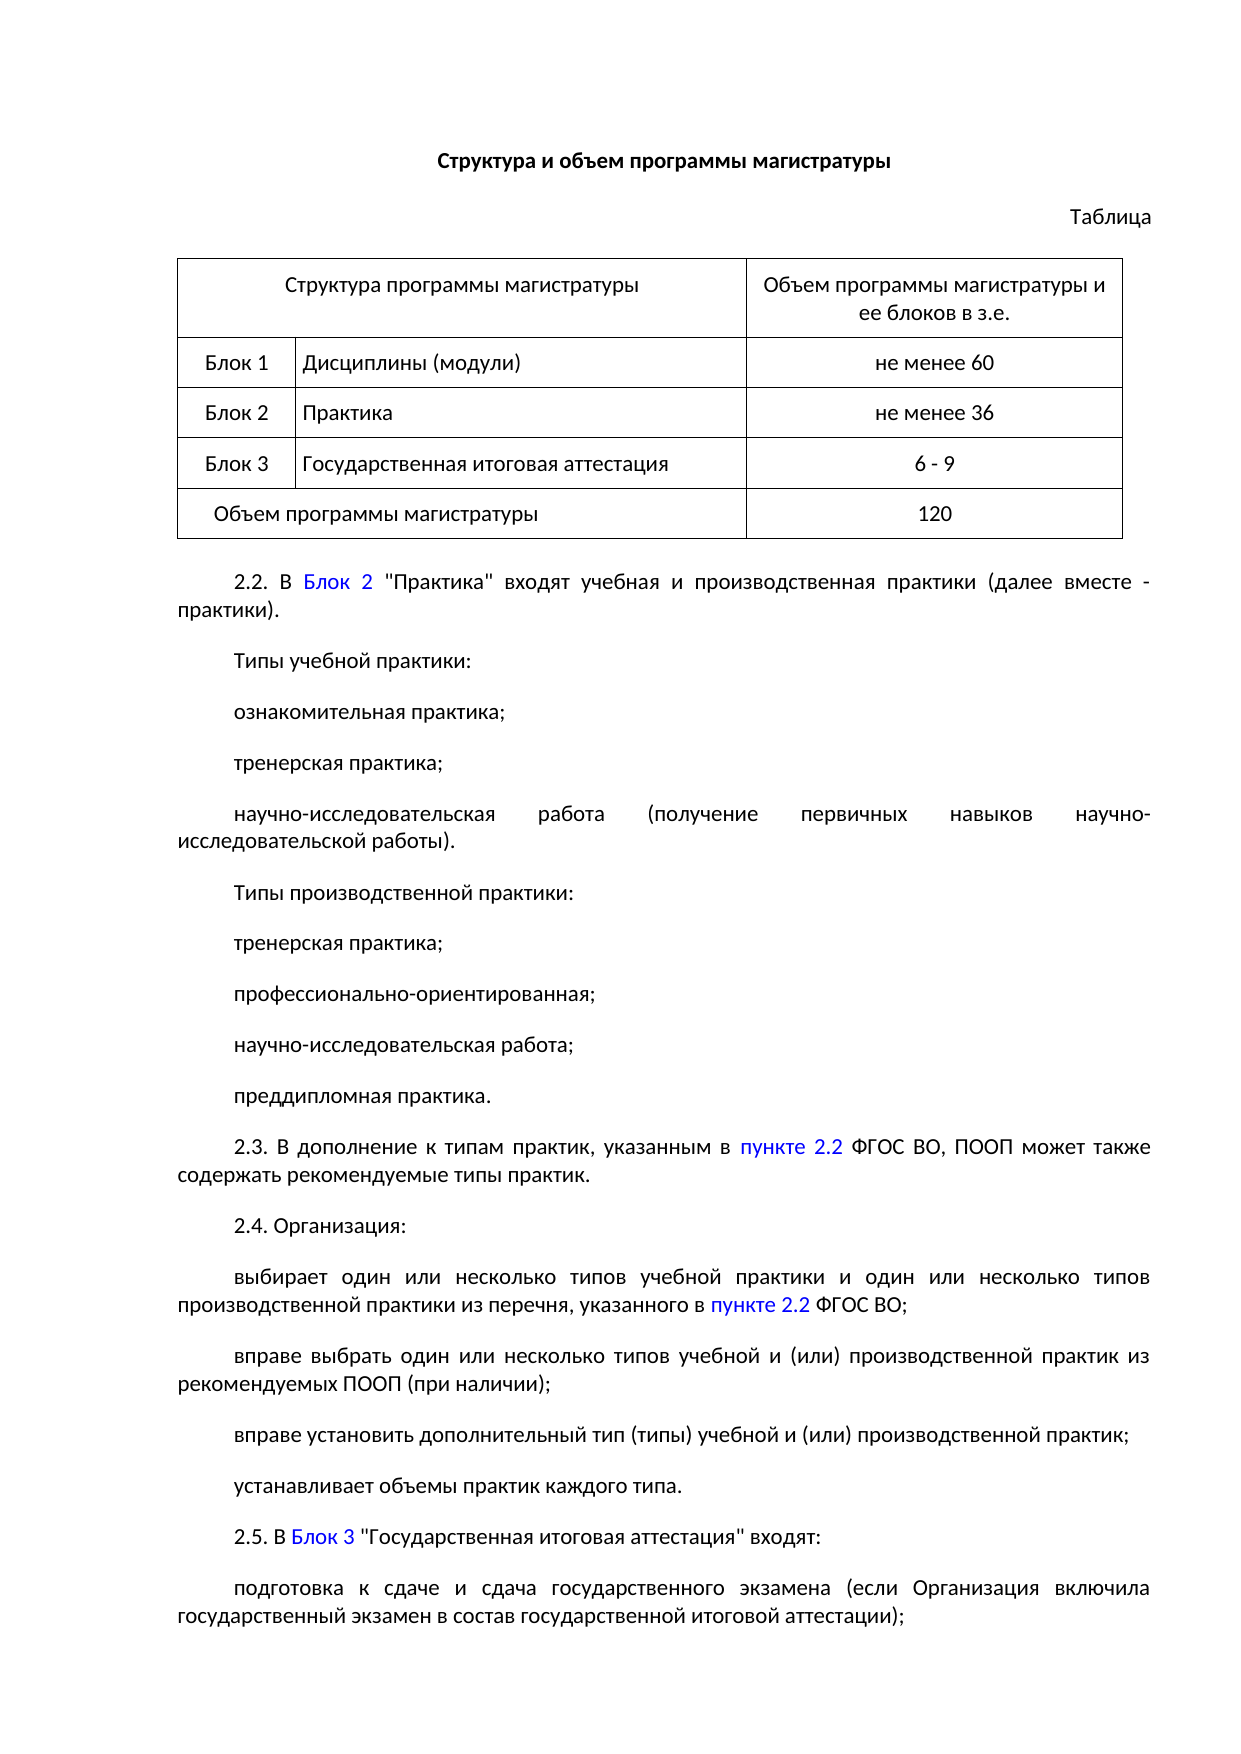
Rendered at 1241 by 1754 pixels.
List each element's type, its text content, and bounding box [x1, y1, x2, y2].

table_cell Блок 1 [178, 338, 295, 387]
text Типы учебной практики: [177, 646, 1152, 674]
table_cell не менее 60 [747, 338, 1122, 387]
text ознакомительная практика; [177, 697, 1152, 725]
text научно-исследовательская работа (получение первичных навыков научно-исследовательской работы). [177, 799, 1152, 855]
text устанавливает объемы практик каждого типа. [177, 1471, 1152, 1499]
text профессионально-ориентированная; [177, 979, 1152, 1007]
text Типы производственной практики: [177, 878, 1152, 906]
text вправе выбрать один или несколько типов учебной и (или) производственной практик из рекомендуемых ПООП (при наличии); [177, 1341, 1152, 1397]
text преддипломная практика. [177, 1081, 1152, 1109]
table_cell 6 - 9 [747, 438, 1122, 487]
table_cell Блок 3 [178, 438, 295, 487]
table_cell Практика [296, 388, 746, 437]
text выбирает один или несколько типов учебной практики и один или несколько типов производственной практики из перечня, указанного в пункте 2.2 ФГОС ВО; [177, 1262, 1152, 1318]
table_cell Дисциплины (модули) [296, 338, 746, 387]
table_cell не менее 36 [747, 388, 1122, 437]
table_cell Объем программы магистратуры [178, 489, 746, 538]
text подготовка к сдаче и сдача государственного экзамена (если Организация включила государственный экзамен в состав государственной итоговой аттестации); [177, 1573, 1152, 1629]
table_header Объем программы магистратуры и ее блоков в з.е. [747, 259, 1122, 337]
title Структура и объем программы магистратуры [177, 146, 1152, 174]
text 2.4. Организация: [177, 1211, 1152, 1239]
table_cell Государственная итоговая аттестация [296, 438, 746, 487]
text 2.5. В Блок 3 "Государственная итоговая аттестация" входят: [177, 1522, 1152, 1550]
text тренерская практика; [177, 748, 1152, 776]
table_cell Блок 2 [178, 388, 295, 437]
text научно-исследовательская работа; [177, 1030, 1152, 1058]
text Таблица [177, 202, 1152, 230]
text вправе установить дополнительный тип (типы) учебной и (или) производственной практик; [177, 1420, 1152, 1448]
text 2.2. В Блок 2 "Практика" входят учебная и производственная практики (далее вместе - практики). [177, 567, 1152, 623]
text тренерская практика; [177, 928, 1152, 957]
table_header Структура программы магистратуры [178, 259, 746, 337]
table_cell 120 [747, 489, 1122, 538]
text 2.3. В дополнение к типам практик, указанным в пункте 2.2 ФГОС ВО, ПООП может также содержать рекомендуемые типы практик. [177, 1132, 1152, 1188]
